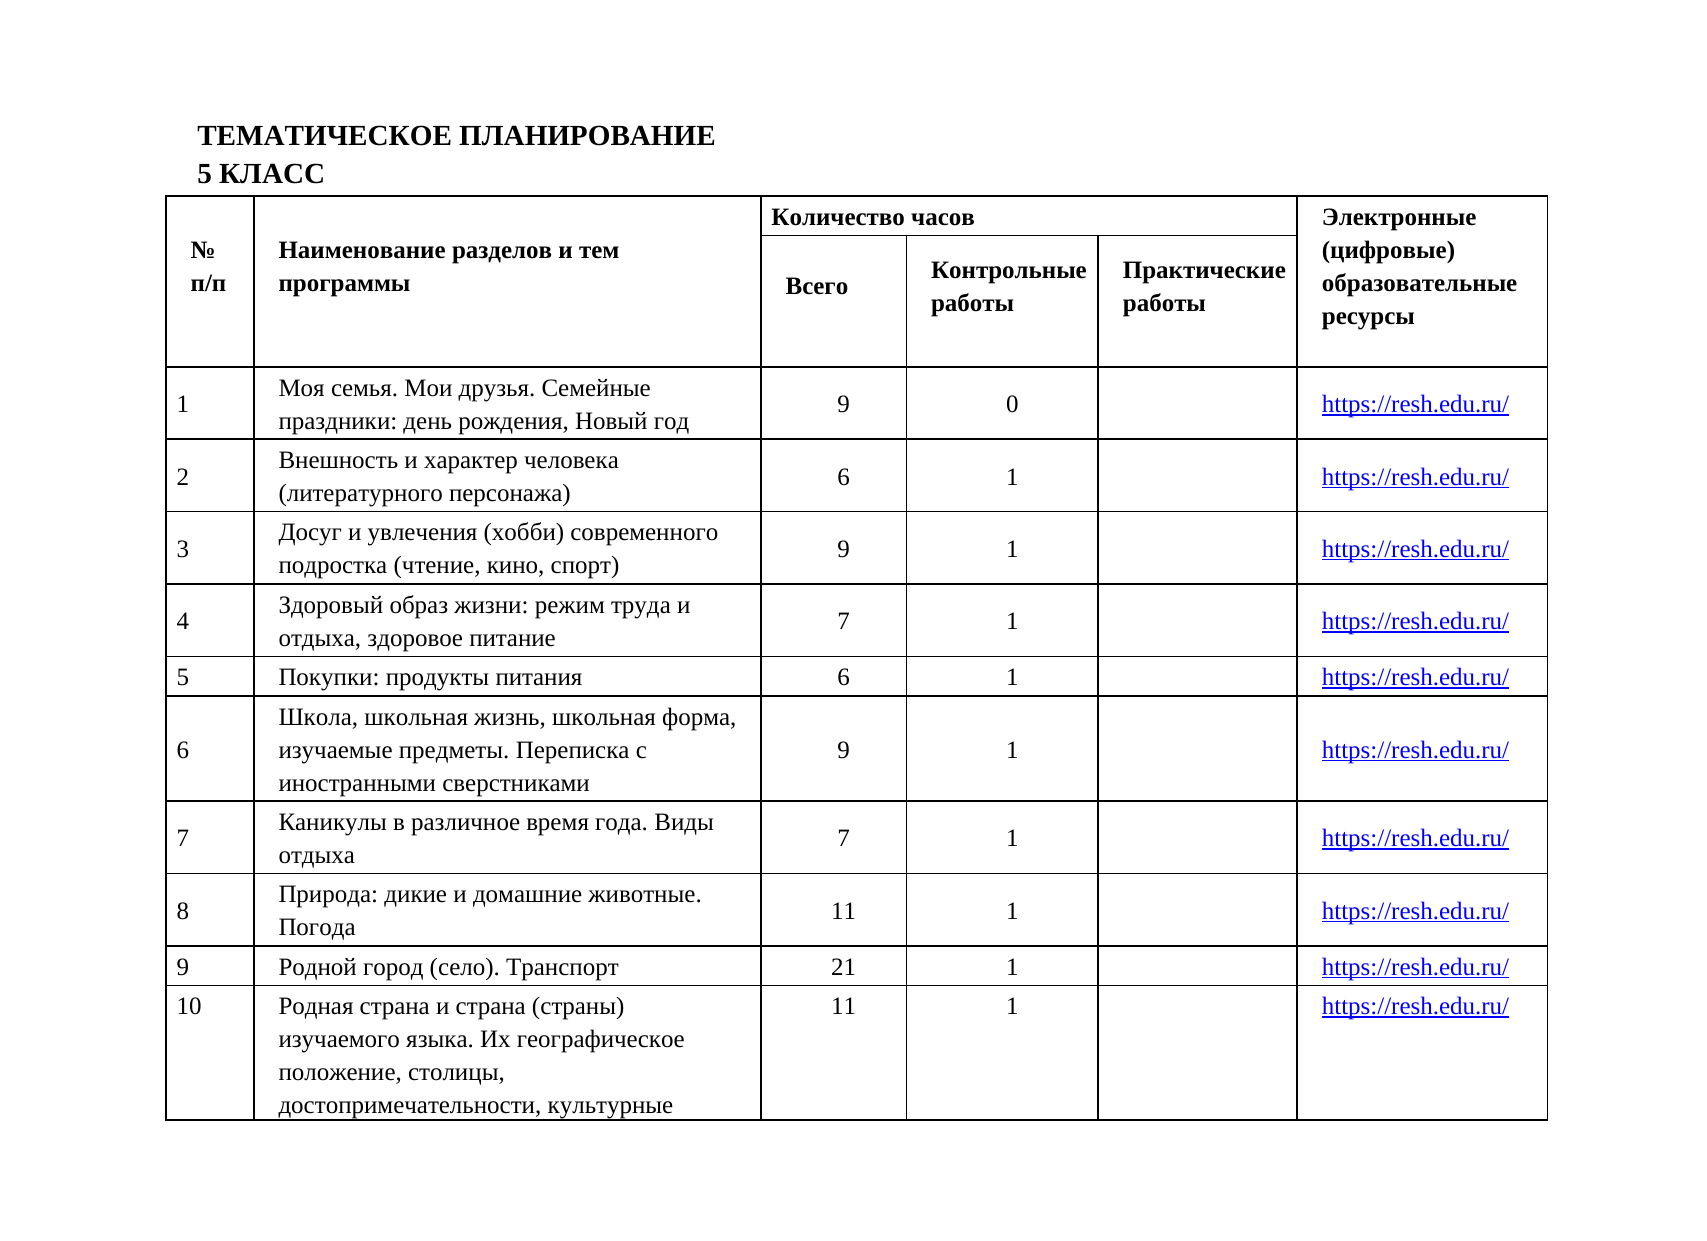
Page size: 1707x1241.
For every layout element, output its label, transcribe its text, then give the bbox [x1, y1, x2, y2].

table_cell 7 [762, 802, 906, 873]
table_cell 1 [907, 802, 1097, 873]
text 5 КЛАСС [190, 157, 1618, 190]
table_cell https://resh.edu.ru/ [1298, 585, 1547, 656]
text ТЕМАТИЧЕСКОЕ ПЛАНИРОВАНИЕ [190, 118, 1618, 152]
table_cell 9 [762, 512, 906, 583]
table_cell 1 [907, 874, 1097, 945]
table_cell 1 [907, 440, 1097, 511]
table_cell https://resh.edu.ru/ [1298, 802, 1547, 873]
table_cell https://resh.edu.ru/ [1298, 874, 1547, 945]
table_cell Родной город (село). Транспорт [255, 947, 760, 984]
table_cell [1099, 986, 1296, 1119]
table_cell Здоровый образ жизни: режим труда и отдыха, здоровое питание [255, 585, 760, 656]
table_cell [255, 986, 760, 1119]
table_header Наименование разделов и тем программы [255, 197, 760, 366]
table_cell https://resh.edu.ru/ [1298, 512, 1547, 583]
table_header № п/п [167, 197, 253, 366]
table_header Электронные (цифровые) образовательные ресурсы [1298, 197, 1547, 366]
table_cell [1099, 697, 1296, 800]
table_cell 9 [762, 697, 906, 800]
table_header Количество часов [762, 197, 1296, 234]
table_cell 11 [762, 986, 906, 1119]
table_cell 6 [762, 440, 906, 511]
table_cell 6 [762, 657, 906, 695]
table_cell Природа: дикие и домашние животные. Погода [255, 874, 760, 945]
table_cell 1 [907, 512, 1097, 583]
table_cell 1 [907, 657, 1097, 695]
table_cell 4 [167, 585, 253, 656]
table_cell 1 [907, 986, 1097, 1119]
table_cell Каникулы в различное время года. Виды отдыха [255, 802, 760, 873]
table_cell 3 [167, 512, 253, 583]
table_cell 21 [762, 947, 906, 984]
table_cell [1099, 512, 1296, 583]
table_cell 1 [907, 947, 1097, 984]
table_cell https://resh.edu.ru/ [1298, 657, 1547, 695]
table_cell [1099, 874, 1296, 945]
table_cell 0 [907, 368, 1097, 438]
table_cell 9 [762, 368, 906, 438]
table_cell [1099, 802, 1296, 873]
table_cell https://resh.edu.ru/ [1298, 697, 1547, 800]
table_cell [1099, 947, 1296, 984]
table_cell 11 [762, 874, 906, 945]
table_cell Контрольные работы [907, 236, 1097, 366]
table_cell Практические работы [1099, 236, 1296, 366]
table_cell [1099, 368, 1296, 438]
table_cell 7 [167, 802, 253, 873]
table_cell Школа, школьная жизнь, школьная форма, изучаемые предметы. Переписка с иностранными сверстниками [255, 697, 760, 800]
table_cell 5 [167, 657, 253, 695]
table_cell [1099, 657, 1296, 695]
table_cell Покупки: продукты питания [255, 657, 760, 695]
table_cell 9 [167, 947, 253, 984]
table_cell Внешность и характер человека (литературного персонажа) [255, 440, 760, 511]
table_cell https://resh.edu.ru/ [1298, 947, 1547, 984]
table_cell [1298, 986, 1547, 1119]
table_cell [1099, 440, 1296, 511]
table_cell 2 [167, 440, 253, 511]
table_cell 7 [762, 585, 906, 656]
table_cell Всего [762, 236, 906, 366]
table_cell 1 [907, 585, 1097, 656]
table_cell 8 [167, 874, 253, 945]
table_cell Моя семья. Мои друзья. Семейные праздники: день рождения, Новый год [255, 368, 760, 438]
table_cell 1 [907, 697, 1097, 800]
table_cell https://resh.edu.ru/ [1298, 440, 1547, 511]
table_cell 1 [167, 368, 253, 438]
table_cell Досуг и увлечения (хобби) современного подростка (чтение, кино, спорт) [255, 512, 760, 583]
table_cell 6 [167, 697, 253, 800]
table_cell [1099, 585, 1296, 656]
table_cell https://resh.edu.ru/ [1298, 368, 1547, 438]
table_cell 10 [167, 986, 253, 1119]
